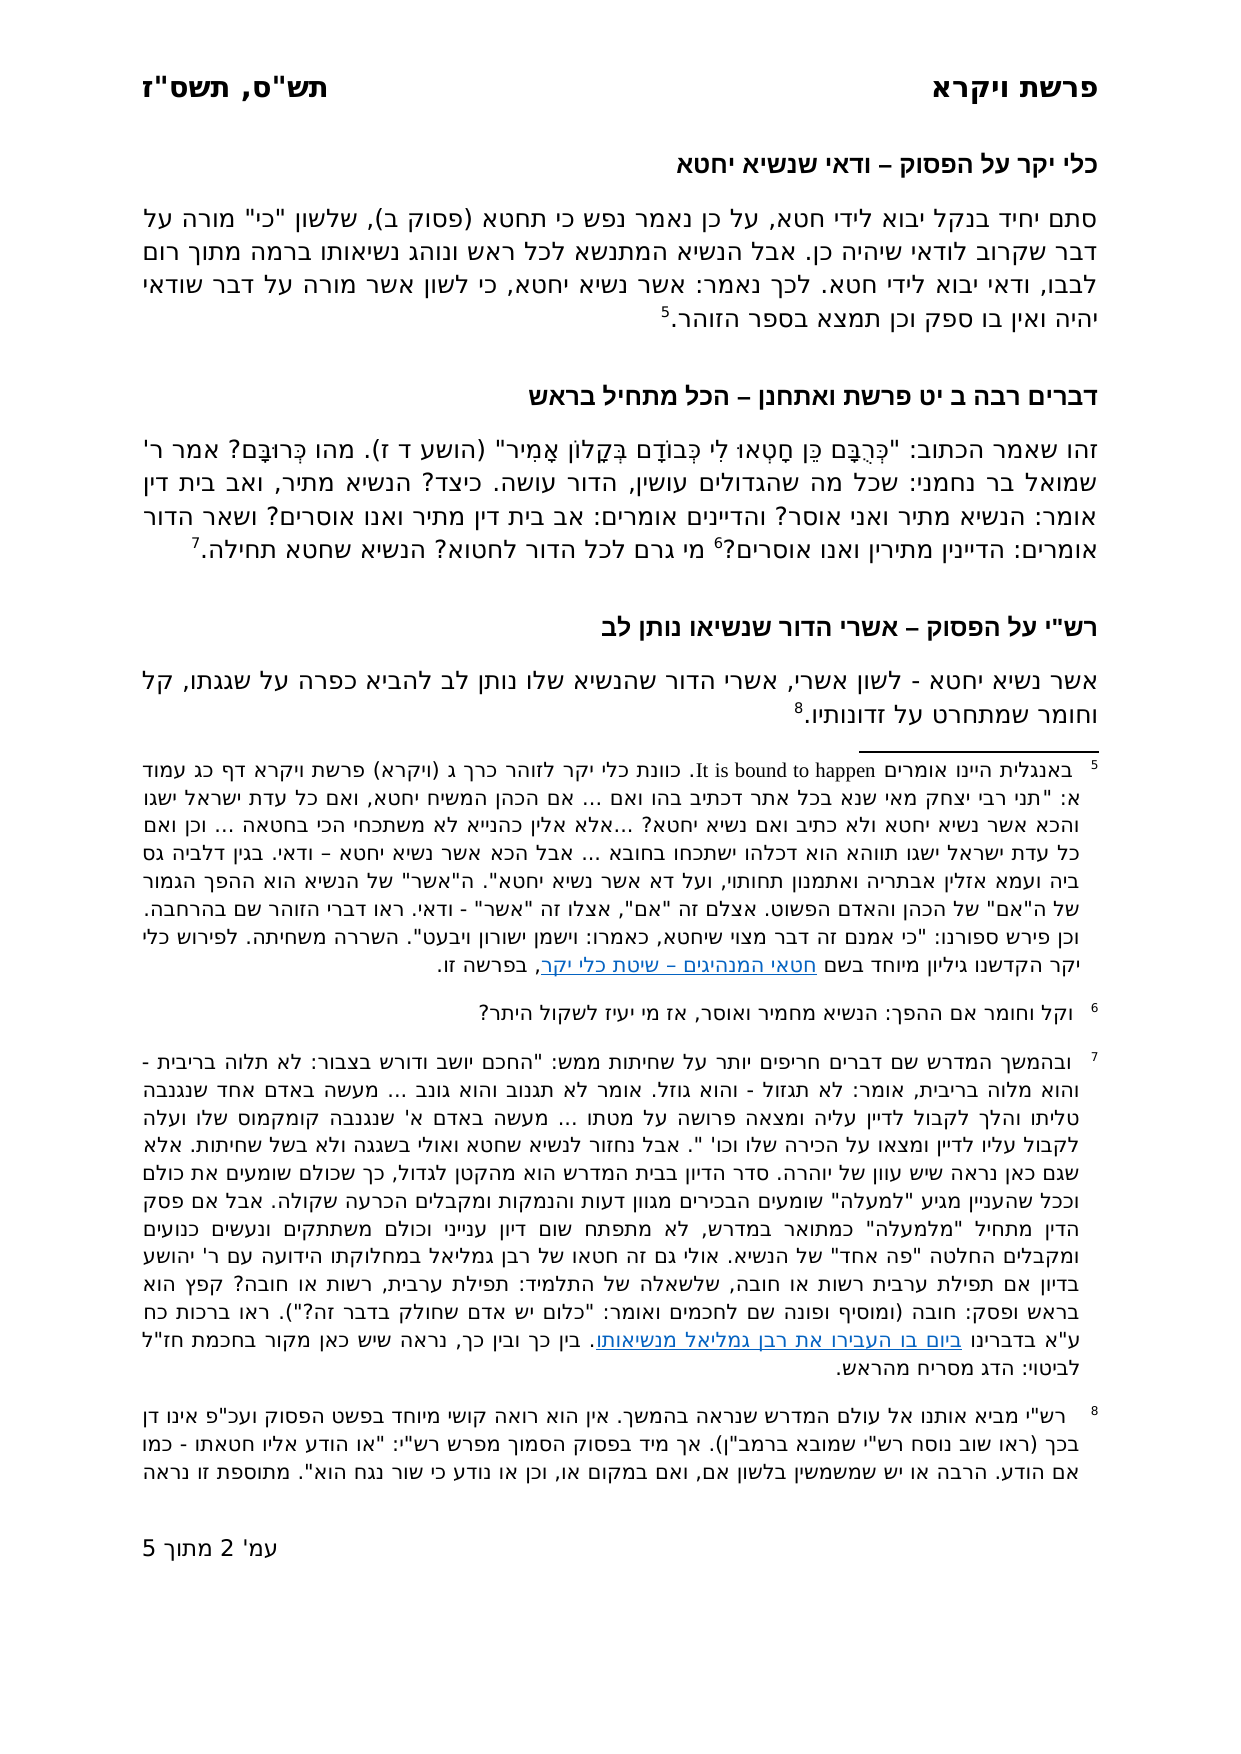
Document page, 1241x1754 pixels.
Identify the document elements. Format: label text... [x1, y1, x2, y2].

text כלי יקר על הפסוק – ודאי שנשיא יחטא [142, 148, 1098, 179]
text רש"י על הפסוק – אשרי הדור שנשיאו נותן לב [142, 610, 1098, 641]
text זהו שאמר הכתוב: "כְּרֻבָּם כֵּן חָטְאוּ לִי כְּבוֹדָם בְּקָלוֹן אָמִיר" (הושע ד ז). מהו כְּרוּבָּם? אמר ר' שמואל בר נחמני: שכל מה שהגדולים עושין, הדור עושה. כיצד? הנשיא מתיר, ואב בית דין אומר: הנשיא מתיר ואני אוסר? והדיינים אומרים: אב בית דין מתיר ואנו אוסרים? ושאר הדור אומרים: הדיינין מתירין ואנו אוסרים? מי גרם לכל הדור לחטוא? הנשיא שחטא תחילה. [142, 431, 1098, 564]
text סתם יחיד בנקל יבוא לידי חטא, על כן נאמר נפש כי תחטא (פסוק ב), שלשון "כי" מורה על דבר שקרוב לודאי שיהיה כן. אבל הנשיא המתנשא לכל ראש ונוהג נשיאותו ברמה מתוך רום לבבו, ודאי יבוא לידי חטא. לכך נאמר: יחטא, כי לשון אשר מורה על דבר שודאי יהיה ואין בו ספק וכן תמצא בספר הזוהר. [142, 200, 1098, 333]
text יחטא - לשון אשרי, אשרי הדור שהנשיא שלו נותן לב להביא כפרה על שגגתו, קל וחומר שמתחרט על זדונותיו. [142, 662, 1098, 729]
text דברים רבה ב יט פרשת ואתחנן – הכל מתחיל בראש [142, 379, 1098, 410]
